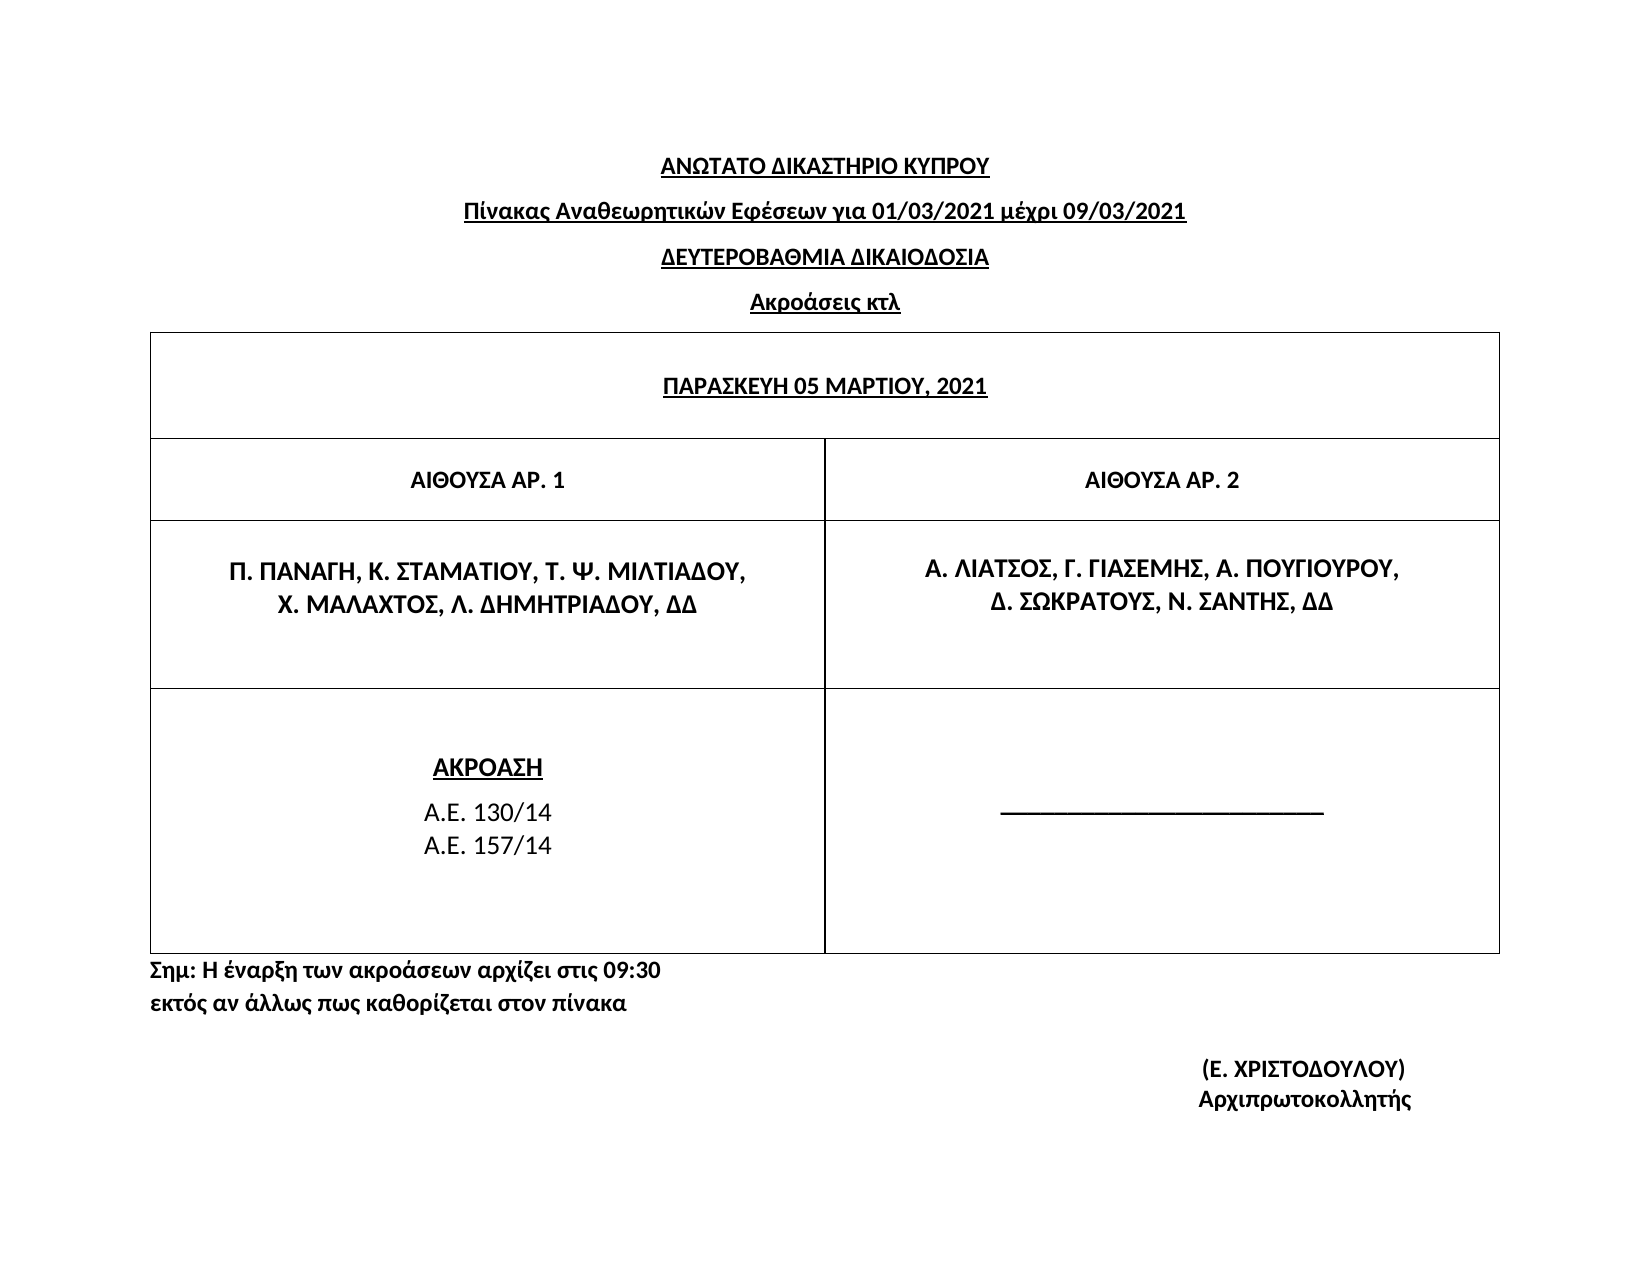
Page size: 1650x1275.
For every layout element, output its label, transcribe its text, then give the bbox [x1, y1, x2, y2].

text εκτός αν άλλως πως καθορίζεται στον πίνακα [150, 987, 1500, 1018]
text (Ε. ΧΡΙΣΤΟΔΟΥΛΟΥ) [150, 1053, 1500, 1083]
text Πίνακας Αναθεωρητικών Εφέσεων για 01/03/2021 μέχρι 09/03/2021 [150, 195, 1500, 226]
table_cell ________________________ [826, 689, 1499, 953]
table_cell ΑΚΡΟΑΣΗ Α.Ε. 130/14 Α.Ε. 157/14 [151, 689, 824, 953]
text Αρχιπρωτοκολλητής [1050, 1083, 1500, 1114]
text Σημ: H έναρξη των ακροάσεων αρχίζει στις 09:30 [150, 954, 1500, 985]
table_header ΠΑΡΑΣΚΕΥΗ 05 ΜΑΡΤΙΟΥ, 2021 [151, 333, 1499, 438]
text ΑΝΩΤΑΤΟ ΔΙΚΑΣΤΗΡΙΟ ΚΥΠΡΟΥ [150, 150, 1500, 181]
text Ακροάσεις κτλ [150, 286, 1500, 317]
table_cell ΑΙΘΟΥΣΑ ΑΡ. 2 [826, 439, 1499, 520]
table_cell Π. ΠΑΝΑΓΗ, Κ. ΣΤΑΜΑΤΙΟΥ, Τ. Ψ. ΜΙΛΤΙΑΔΟΥ, Χ. ΜΑΛΑΧΤΟΣ, Λ. ΔΗΜΗΤΡΙΑΔΟΥ, ΔΔ [151, 521, 824, 688]
table_cell Α. ΛΙΑΤΣΟΣ, Γ. ΓΙΑΣΕΜΗΣ, Α. ΠΟΥΓΙΟΥΡΟΥ, Δ. ΣΩΚΡΑΤΟΥΣ, Ν. ΣΑΝΤΗΣ, ΔΔ [826, 521, 1499, 688]
table_cell ΑΙΘΟΥΣΑ ΑΡ. 1 [151, 439, 824, 520]
text ΔΕΥΤΕΡΟΒΑΘΜΙΑ ΔΙΚΑΙΟΔΟΣΙΑ [150, 241, 1500, 271]
